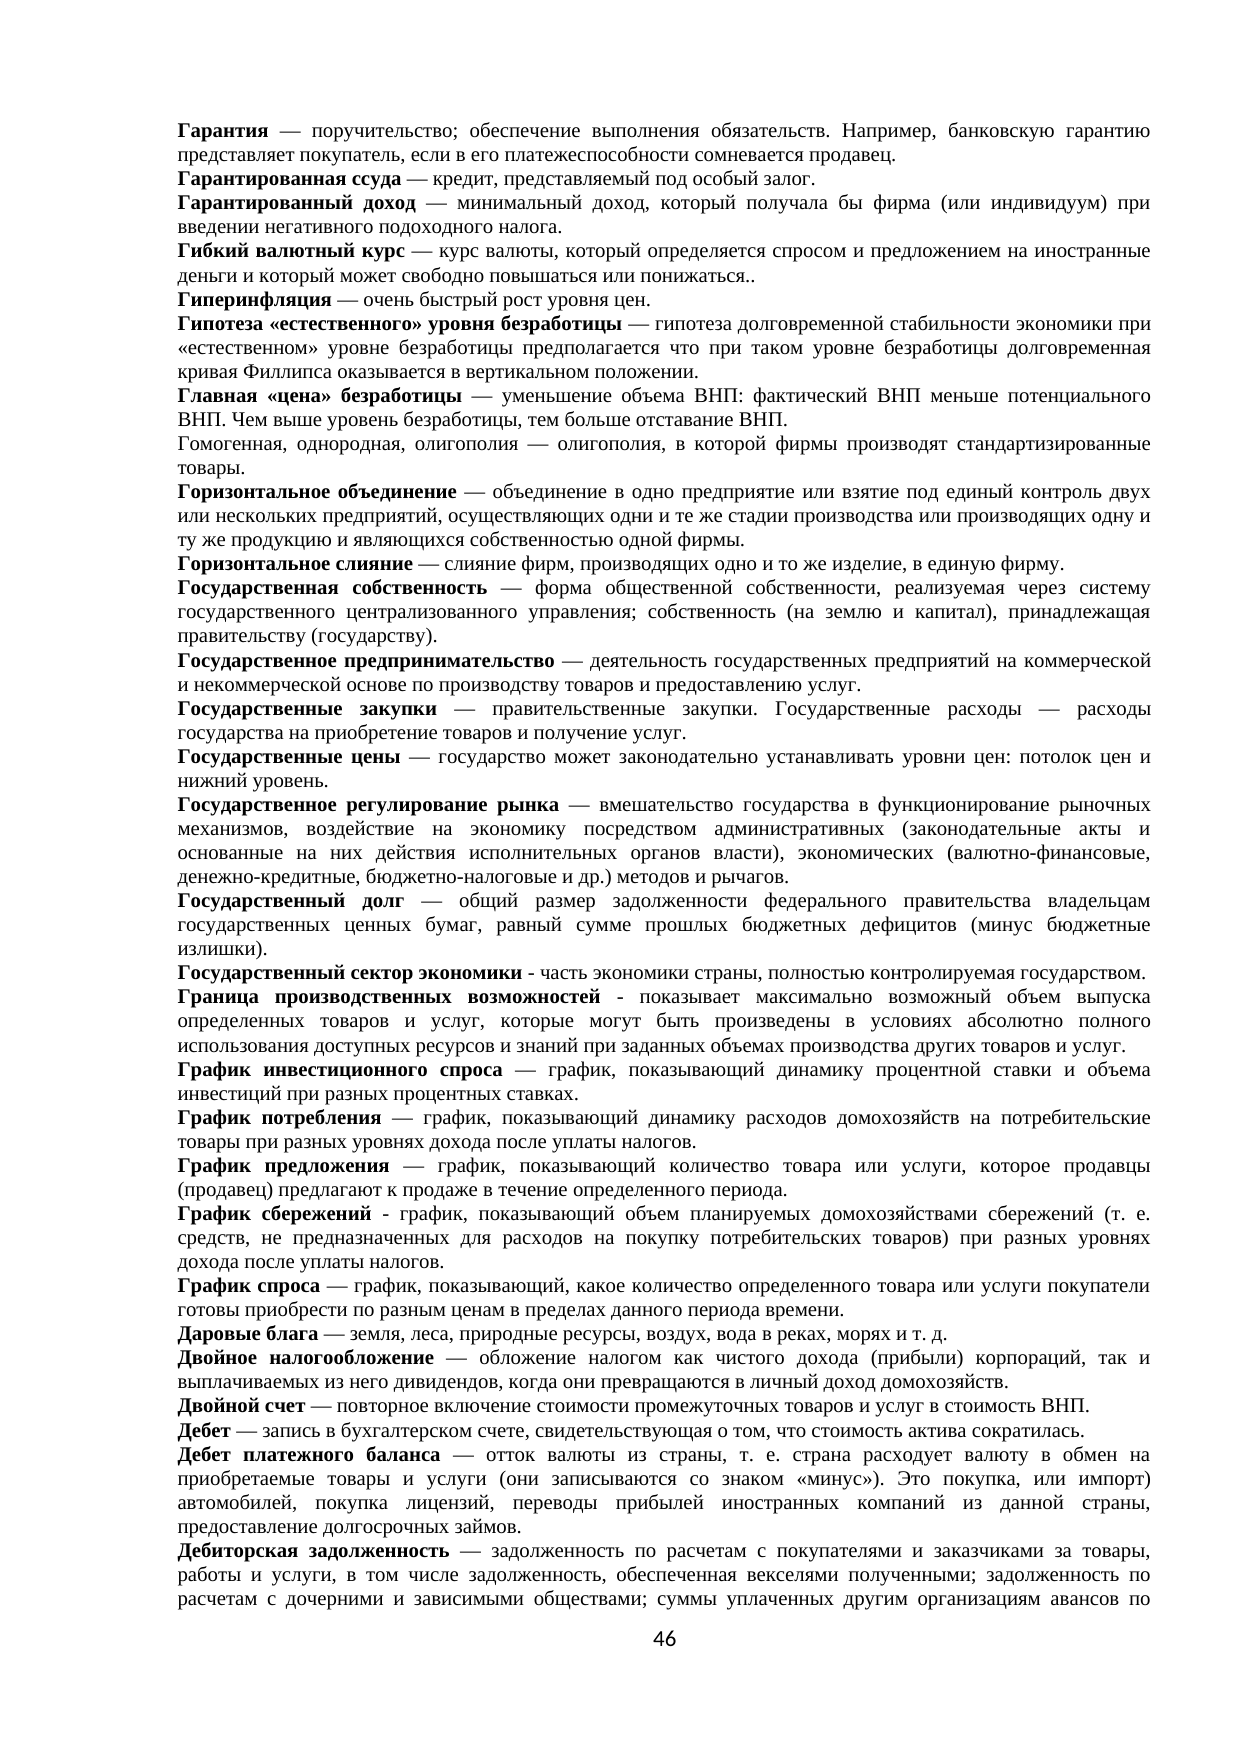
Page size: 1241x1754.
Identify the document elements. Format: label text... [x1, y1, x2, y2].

text Государственный сектор экономики - часть экономики страны, полностью контролируемая государством. [177, 960, 1152, 984]
text График инвестиционного спроса — график, показывающий динамику процентной ставки и объема инвестиций при разных процентных ставках. [177, 1057, 1152, 1105]
text График предложения — график, показывающий количество товара или услуги, которое продавцы (продавец) предлагают к продаже в течение определенного периода. [177, 1153, 1152, 1201]
text Государственное предпринимательство — деятельность государственных предприятий на коммерческой и некоммерческой основе по производству товаров и предоставлению услуг. [177, 647, 1152, 696]
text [177, 1538, 1152, 1610]
text Даровые блага — земля, леса, природные ресурсы, воздух, вода в реках, морях и т. д. [177, 1321, 1152, 1345]
text График спроса — график, показывающий, какое количество определенного товара или услуги покупатели готовы приобрести по разным ценам в пределах данного периода времени. [177, 1273, 1152, 1321]
text Горизонтальное слияние — слияние фирм, производящих одно и то же изделие, в единую фирму. [177, 551, 1152, 575]
text Дебет платежного баланса — отток валюты из страны, т. е. страна расходует валюту в обмен на приобретаемые товары и услуги (они записываются со знаком «минус»). Это покупка, или импорт) автомобилей, покупка лицензий, переводы прибылей иностранных компаний из данной страны, предоставление долгосрочных займов. [177, 1442, 1152, 1538]
text Дебет — запись в бухгалтерском счете, свидетельствующая о том, что стоимость актива сократилась. [177, 1417, 1152, 1442]
text Граница производственных возможностей - показывает максимально возможный объем выпуска определенных товаров и услуг, которые могут быть произведены в условиях абсолютно полного использования доступных ресурсов и знаний при заданных объемах производства других товаров и услуг. [177, 984, 1152, 1057]
text Двойной счет — повторное включение стоимости промежуточных товаров и услуг в стоимость ВНП. [177, 1393, 1152, 1417]
text Двойное налогообложение — обложение налогом как чистого дохода (прибыли) корпораций, так и выплачиваемых из него дивидендов, когда они превращаются в личный доход домохозяйств. [177, 1345, 1152, 1393]
text Государственные закупки — правительственные закупки. Государственные расходы — расходы государства на приобретение товаров и получение услуг. [177, 696, 1152, 744]
text Гипотеза «естественного» уровня безработицы — гипотеза долговременной стабильности экономики при «естественном» уровне безработицы предполагается что при таком уровне безработицы долговременная кривая Филлипса оказывается в вертикальном положении. [177, 311, 1152, 383]
text Гарантия — поручительство; обеспечение выполнения обязательств. Например, банковскую гарантию представляет покупатель, если в его платежеспособности сомневается продавец. [177, 118, 1152, 166]
text Гиперинфляция — очень быстрый рост уровня цен. [177, 287, 1152, 311]
text Гарантированный доход — минимальный доход, который получала бы фирма (или индивидуум) при введении негативного подоходного налога. [177, 190, 1152, 238]
text Главная «цена» безработицы — уменьшение объема ВНП: фактический ВНП меньше потенциального ВНП. Чем выше уровень безработицы, тем больше отставание ВНП. [177, 383, 1152, 431]
text Государственный долг — общий размер задолженности федерального правительства владельцам государственных ценных бумаг, равный сумме прошлых бюджетных дефицитов (минус бюджетные излишки). [177, 888, 1152, 960]
text Государственные цены — государство может законодательно устанавливать уровни цен: потолок цен и нижний уровень. [177, 744, 1152, 792]
text Государственная собственность — форма общественной собственности, реализуемая через систему государственного централизованного управления; собственность (на землю и капитал), принадлежащая правительству (государству). [177, 575, 1152, 647]
text Гарантированная ссуда — кредит, представляемый под особый залог. [177, 166, 1152, 190]
text Горизонтальное объединение — объединение в одно предприятие или взятие под единый контроль двух или нескольких предприятий, осуществляющих одни и те же стадии производства или производящих одну и ту же продукцию и являющихся собственностью одной фирмы. [177, 479, 1152, 551]
text Государственное регулирование рынка — вмешательство государства в функционирование рыночных механизмов, воздействие на экономику посредством административных (законодательные акты и основанные на них действия исполнительных органов власти), экономических (валютно-финансовые, денежно-кредитные, бюджетно-налоговые и др.) методов и рычагов. [177, 792, 1152, 888]
text Гибкий валютный курс — курс валюты, который определяется спросом и предложением на иностранные деньги и который может свободно повышаться или понижаться.. [177, 238, 1152, 287]
text График потребления — график, показывающий динамику расходов домохозяйств на потребительские товары при разных уровнях дохода после уплаты налогов. [177, 1105, 1152, 1153]
text График сбережений - график, показывающий объем планируемых домохозяйствами сбережений (т. е. средств, не предназначенных для расходов на покупку потребительских товаров) при разных уровнях дохода после уплаты налогов. [177, 1201, 1152, 1273]
text Гомогенная, однородная, олигополия — олигополия, в которой фирмы производят стандартизированные товары. [177, 431, 1152, 479]
